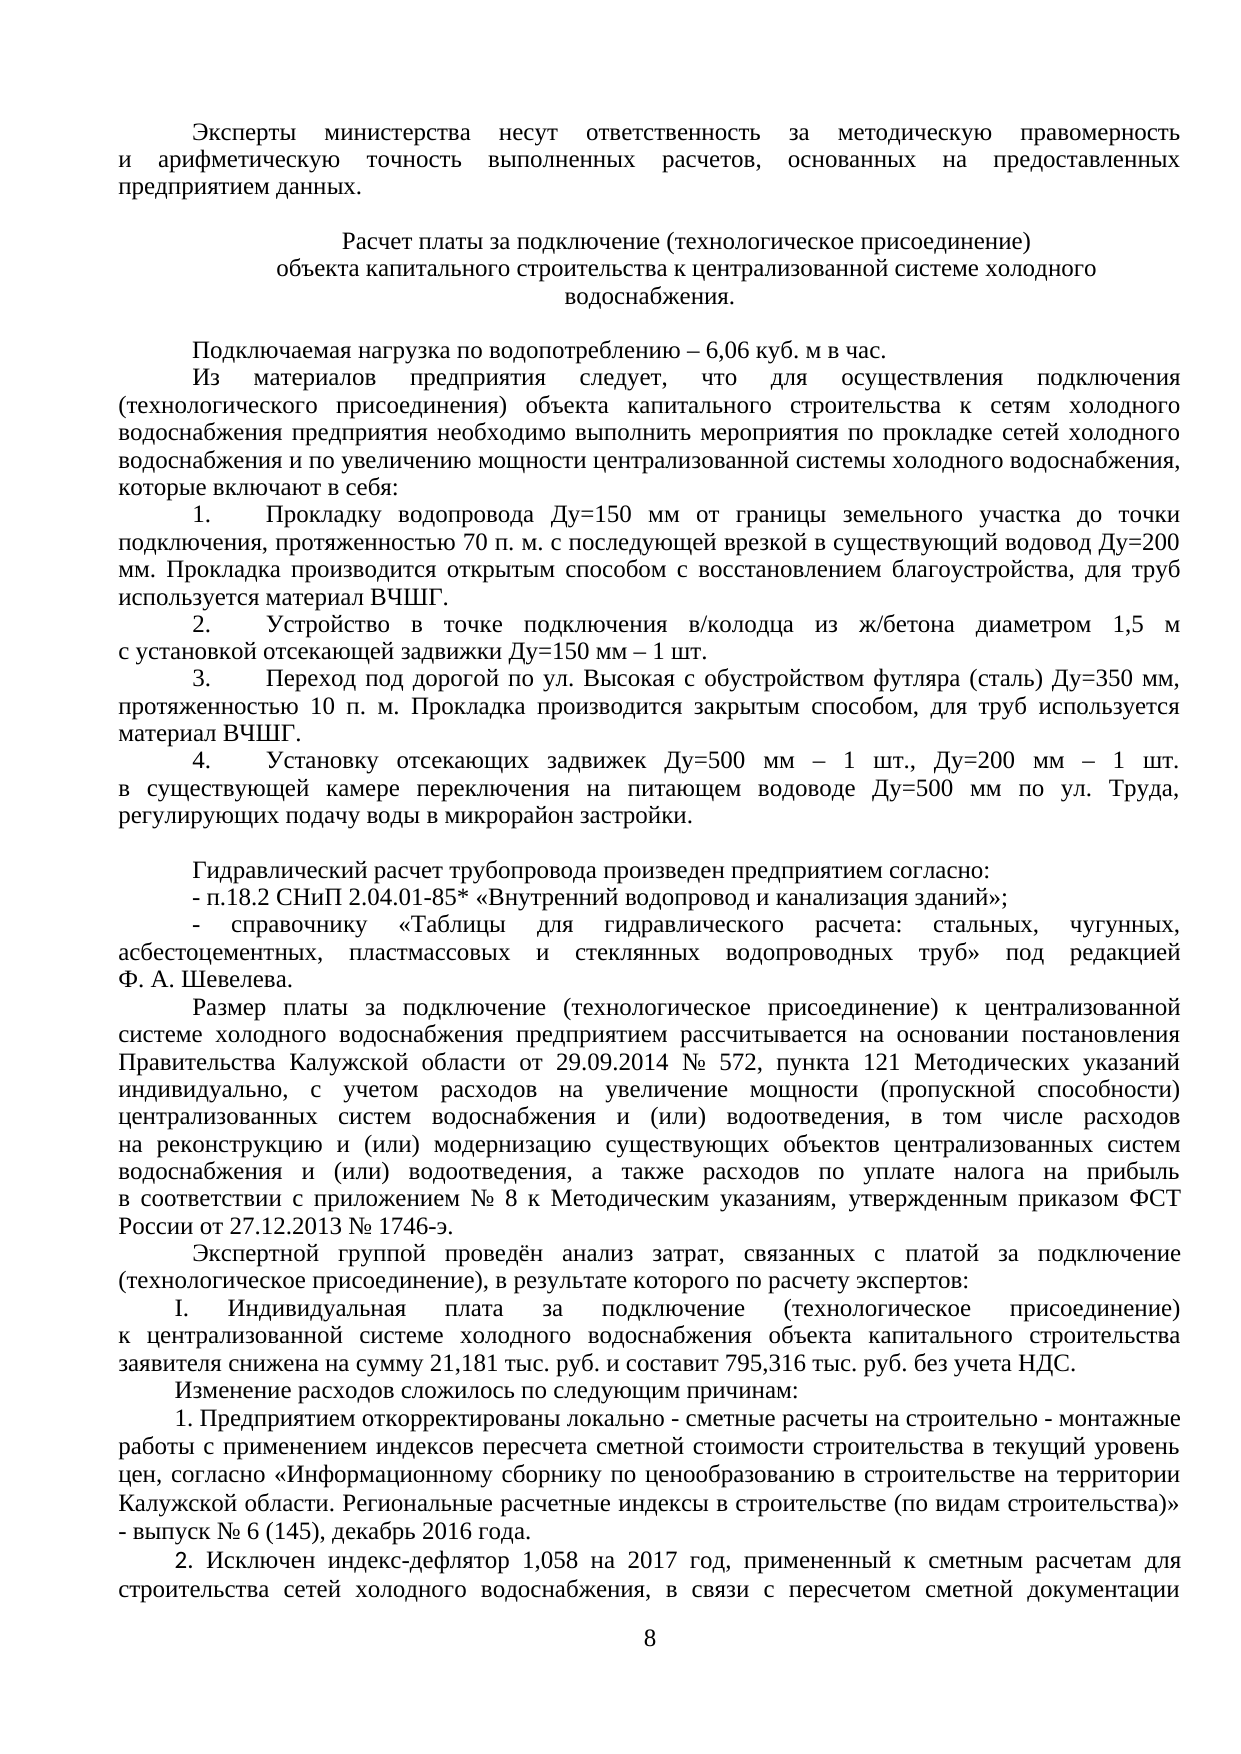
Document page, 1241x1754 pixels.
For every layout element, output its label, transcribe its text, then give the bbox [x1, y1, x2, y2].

text Из материалов предприятия следует, что для осуществления подключения (технологического присоединения) объекта капитального строительства к сетям холодного водоснабжения предприятия необходимо выполнить мероприятия по прокладке сетей холодного водоснабжения и по увеличению мощности централизованной системы холодного водоснабжения, которые включают в себя: [118, 364, 1181, 501]
text Экспертной группой проведён анализ затрат, связанных с платой за подключение (технологическое присоединение), в результате которого по расчету экспертов: [118, 1240, 1181, 1294]
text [118, 1545, 1181, 1603]
text I. Индивидуальная плата за подключение (технологическое присоединение) к централизованной системе холодного водоснабжения объекта капитального строительства заявителя снижена на сумму 21,181 тыс. руб. и составит 795,316 тыс. руб. без учета НДС. [118, 1294, 1181, 1376]
text Размер платы за подключение (технологическое присоединение) к централизованной системе холодного водоснабжения предприятием рассчитывается на основании постановления Правительства Калужской области от 29.09.2014 № 572, пункта 121 Методических указаний индивидуально, с учетом расходов на увеличение мощности (пропускной способности) централизованных систем водоснабжения и (или) водоотведения, в том числе расходов на реконструкцию и (или) модернизацию существующих объектов централизованных систем водоснабжения и (или) водоотведения, а также расходов по уплате налога на прибыль в соответствии с приложением № 8 к Методическим указаниям, утвержденным приказом ФСТ России от 27.12.2013 № 1746-э. [118, 993, 1181, 1240]
text Подключаемая нагрузка по водопотреблению – 6,06 куб. м в час. [118, 337, 1181, 364]
text - справочнику «Таблицы для гидравлического расчета: стальных, чугунных, асбестоцементных, пластмассовых и стеклянных водопроводных труб» под редакцией Ф. А. Шевелева. [118, 911, 1181, 993]
text - п.18.2 СНиП 2.04.01-85* «Внутренний водопровод и канализация зданий»; [118, 884, 1181, 911]
list Установку отсекающих задвижек Ду=500 мм – 1 шт., Ду=200 мм – 1 шт. в существующей камере переключения на питающем водоводе Ду=500 мм по ул. Труда, регулирующих подачу воды в микрорайон застройки. [118, 747, 1181, 829]
text 1. Предприятием откорректированы локально - сметные расчеты на строительно - монтажные работы с применением индексов пересчета сметной стоимости строительства в текущий уровень цен, согласно «Информационному сборнику по ценообразованию в строительстве на территории Калужской области. Региональные расчетные индексы в строительстве (по видам строительства)» - выпуск № 6 (145), декабрь 2016 года. [118, 1404, 1181, 1545]
list Устройство в точке подключения в/колодца из ж/бетона диаметром 1,5 м с установкой отсекающей задвижки Ду=150 мм – 1 шт. [118, 610, 1181, 665]
list Прокладку водопровода Ду=150 мм от границы земельного участка до точки подключения, протяженностью 70 п. м. с последующей врезкой в существующий водовод Ду=200 мм. Прокладка производится открытым способом с восстановлением благоустройства, для труб используется материал ВЧШГ. [118, 501, 1181, 610]
text Гидравлический расчет трубопровода произведен предприятием согласно: [118, 857, 1181, 884]
text Расчет платы за подключение (технологическое присоединение) [118, 227, 1181, 255]
list Переход под дорогой по ул. Высокая с обустройством футляра (сталь) Ду=350 мм, протяженностью 10 п. м. Прокладка производится закрытым способом, для труб используется материал ВЧШГ. [118, 665, 1181, 747]
text Изменение расходов сложилось по следующим причинам: [118, 1376, 1181, 1404]
text Эксперты министерства несут ответственность за методическую правомерность и арифметическую точность выполненных расчетов, основанных на предоставленных предприятием данных. [118, 118, 1181, 200]
text объекта капитального строительства к централизованной системе холодного водоснабжения. [118, 255, 1181, 309]
